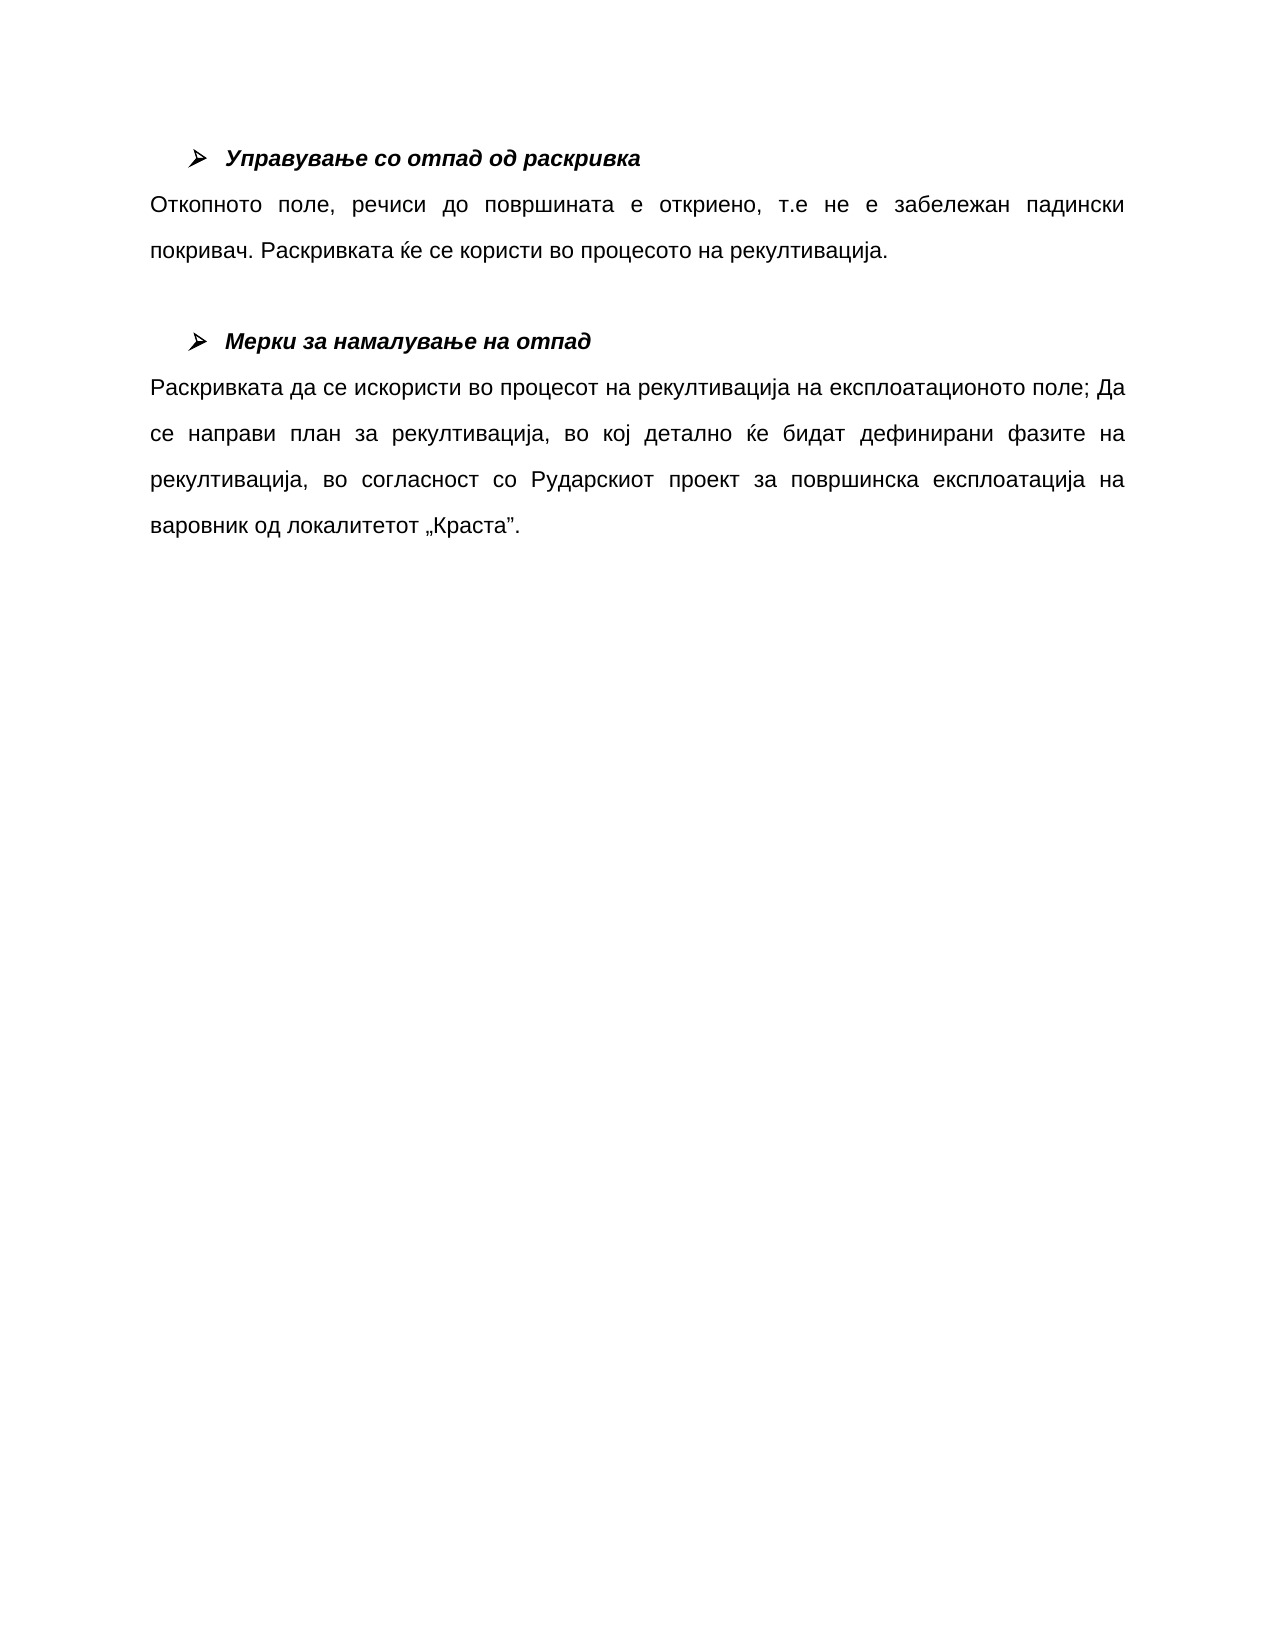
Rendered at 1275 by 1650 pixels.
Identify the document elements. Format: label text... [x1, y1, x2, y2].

list Управување со отпад од раскривка [187, 130, 1125, 176]
text Откопното поле, речиси до површината е откриено, т.е не е забележан падински покривач. Раскривката ќе се користи во процесото на рекултивација. [150, 176, 1125, 267]
text Раскривката да се искористи во процесот на рекултивација на експлоатационото поле; Да се направи план за рекултивација, во кој детално ќе бидат дефинирани фазите на рекултивација, во согласност со Рударскиот проект за површинска експлоатација на варовник од локалитетот „Краста”. [150, 359, 1125, 543]
list Мерки за намалување на отпад [187, 313, 1125, 359]
